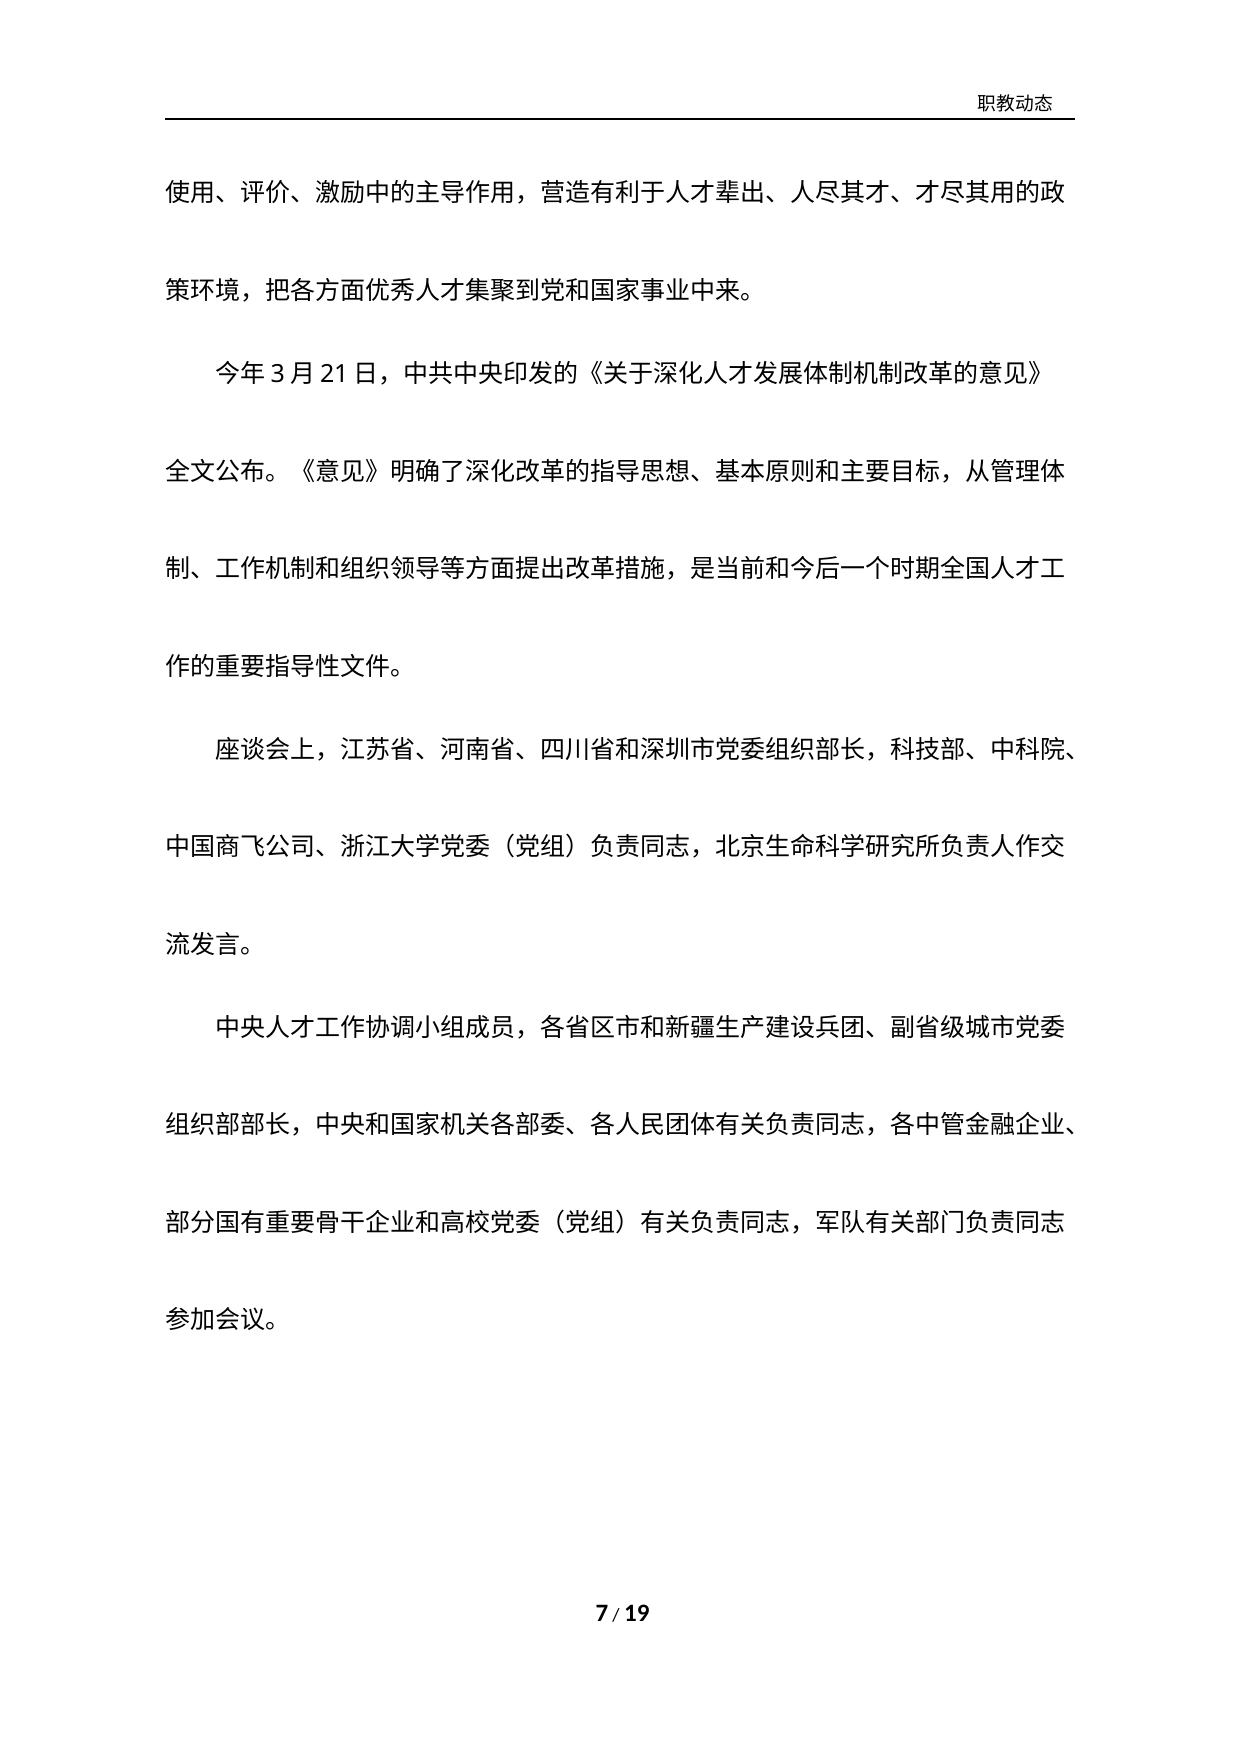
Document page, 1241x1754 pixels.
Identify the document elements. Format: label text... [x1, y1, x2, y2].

text 座谈会上，江苏省、河南省、四川省和深圳市党委组织部长，科技部、中科院、中国商飞公司、浙江大学党委（党组）负责同志，北京生命科学研究所负责人作交流发言。 [165, 715, 1075, 975]
text 今年3月21日，中共中央印发的《关于深化人才发展体制机制改革的意见》全文公布。《意见》明确了深化改革的指导思想、基本原则和主要目标，从管理体制、工作机制和组织领导等方面提出改革措施，是当前和今后一个时期全国人才工作的重要指导性文件。 [165, 339, 1075, 697]
text 中央人才工作协调小组成员，各省区市和新疆生产建设兵团、副省级城市党委组织部部长，中央和国家机关各部委、各人民团体有关负责同志，各中管金融企业、部分国有重要骨干企业和高校党委（党组）有关负责同志，军队有关部门负责同志参加会议。 [165, 993, 1075, 1350]
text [165, 158, 1075, 321]
